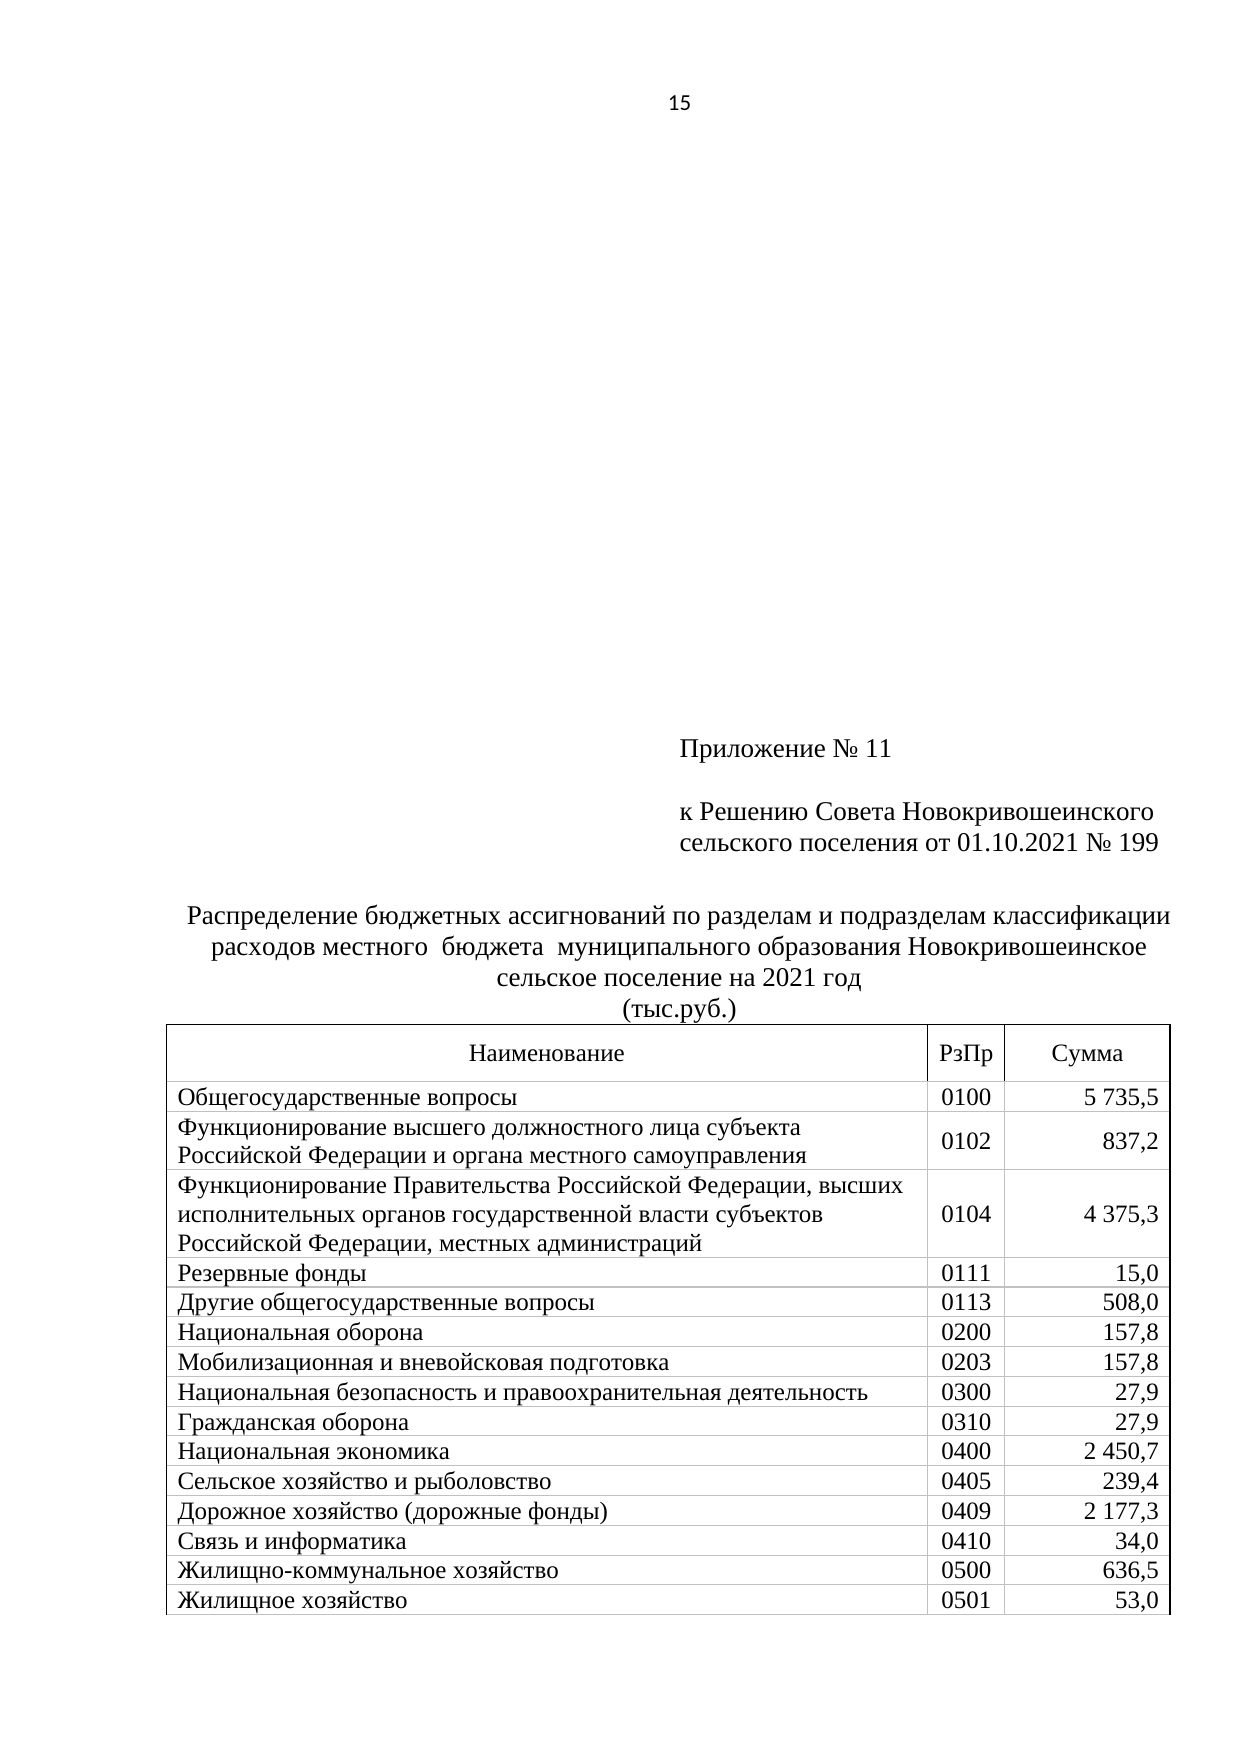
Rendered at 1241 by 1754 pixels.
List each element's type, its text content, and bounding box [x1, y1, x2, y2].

table_cell 27,9 [1005, 1407, 1169, 1435]
table_cell 34,0 [1005, 1526, 1169, 1554]
table_cell Функционирование высшего должностного лица субъекта Российской Федерации и органа местного самоуправления [167, 1112, 927, 1169]
table_cell Жилищно-коммунальное хозяйство [167, 1556, 927, 1584]
table_cell 636,5 [1005, 1556, 1169, 1584]
text Распределение бюджетных ассигнований по разделам и подразделам классификации расходов местного бюджета муниципального образования Новокривошеинское сельское поселение на 2021 год [177, 899, 1181, 992]
table_cell 0500 [928, 1556, 1004, 1584]
table_cell 0400 [928, 1436, 1004, 1465]
table_cell 0310 [928, 1407, 1004, 1435]
table_cell Дорожное хозяйство (дорожные фонды) [167, 1496, 927, 1525]
table_cell 157,8 [1005, 1317, 1169, 1346]
table_cell Общегосударственные вопросы [167, 1082, 927, 1111]
table_cell 0200 [928, 1317, 1004, 1346]
table_cell Национальная экономика [167, 1436, 927, 1465]
table_cell 508,0 [1005, 1288, 1169, 1316]
table_cell 27,9 [1005, 1377, 1169, 1406]
table_cell Жилищное хозяйство [167, 1585, 927, 1614]
table_cell 0113 [928, 1288, 1004, 1316]
table_cell Гражданская оборона [167, 1407, 927, 1435]
table_cell 15,0 [1005, 1258, 1169, 1286]
table_cell 0405 [928, 1466, 1004, 1495]
table_cell Национальная оборона [167, 1317, 927, 1346]
text к Решению Совета Новокривошеинского сельского поселения от 01.10.2021 № 199 [679, 794, 1181, 857]
table_cell 0100 [928, 1082, 1004, 1111]
table_cell 157,8 [1005, 1347, 1169, 1376]
table_cell Мобилизационная и вневойсковая подготовка [167, 1347, 927, 1376]
table_cell Другие общегосударственные вопросы [167, 1288, 927, 1316]
table_cell 0410 [928, 1526, 1004, 1554]
table_header Наименование [167, 1025, 927, 1081]
table_cell Национальная безопасность и правоохранительная деятельность [167, 1377, 927, 1406]
table_cell 2 177,3 [1005, 1496, 1169, 1525]
table_cell 0203 [928, 1347, 1004, 1376]
text Приложение № 11 [679, 732, 1181, 763]
table_cell 0102 [928, 1112, 1004, 1169]
table_cell 4 375,3 [1005, 1170, 1169, 1257]
table_cell 2 450,7 [1005, 1436, 1169, 1465]
table_cell Резервные фонды [167, 1258, 927, 1286]
table_cell Связь и информатика [167, 1526, 927, 1554]
table_cell 0111 [928, 1258, 1004, 1286]
text (тыс.руб.) [177, 992, 1181, 1023]
table_cell 0501 [928, 1585, 1004, 1614]
table_header РзПр [928, 1025, 1004, 1081]
table_cell 53,0 [1005, 1585, 1169, 1614]
table_cell 0409 [928, 1496, 1004, 1525]
table_cell 5 735,5 [1005, 1082, 1169, 1111]
table_cell Сельское хозяйство и рыболовство [167, 1466, 927, 1495]
table_cell 0300 [928, 1377, 1004, 1406]
table_cell 239,4 [1005, 1466, 1169, 1495]
table_cell Функционирование Правительства Российской Федерации, высших исполнительных органов государственной власти субъектов Российской Федерации, местных администраций [167, 1170, 927, 1257]
table_cell 837,2 [1005, 1112, 1169, 1169]
table_header Сумма [1005, 1025, 1169, 1081]
table_cell 0104 [928, 1170, 1004, 1257]
